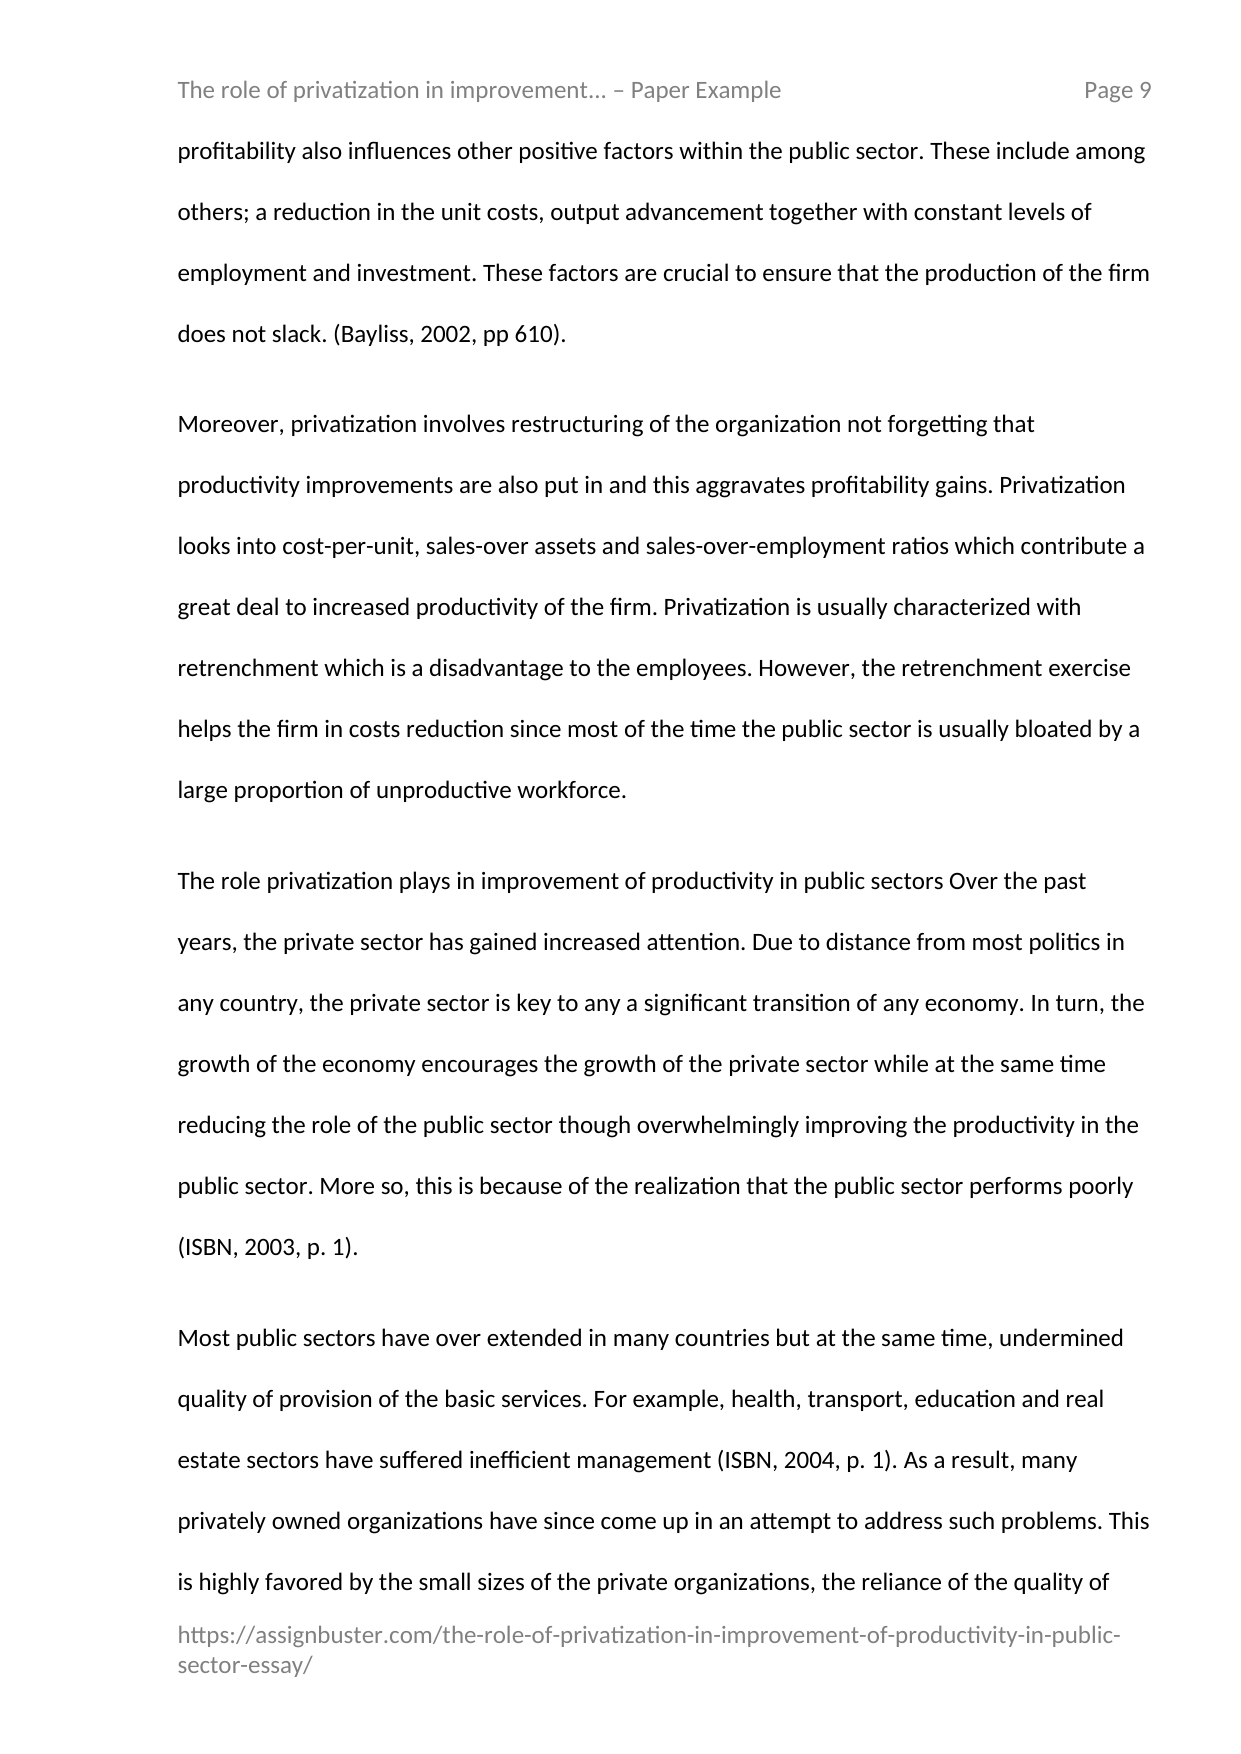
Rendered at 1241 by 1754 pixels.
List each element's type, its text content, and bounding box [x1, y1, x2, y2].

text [177, 1322, 1152, 1597]
text Moreover, privatization involves restructuring of the organization not forgetting that productivity improvements are also put in and this aggravates profitability gains. Privatization looks into cost-per-unit, sales-over assets and sales-over-employment ratios which contribute a great deal to increased productivity of the firm. Privatization is usually characterized with retrenchment which is a disadvantage to the employees. However, the retrenchment exercise helps the firm in costs reduction since most of the time the public sector is usually bloated by a large proportion of unproductive workforce. [177, 408, 1152, 805]
text The role privatization plays in improvement of productivity in public sectors Over the past years, the private sector has gained increased attention. Due to distance from most politics in any country, the private sector is key to any a significant transition of any economy. In turn, the growth of the economy encourages the growth of the private sector while at the same time reducing the role of the public sector though overwhelmingly improving the productivity in the public sector. More so, this is because of the realization that the public sector performs poorly (ISBN, 2003, p. 1). [177, 865, 1152, 1262]
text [177, 135, 1152, 348]
